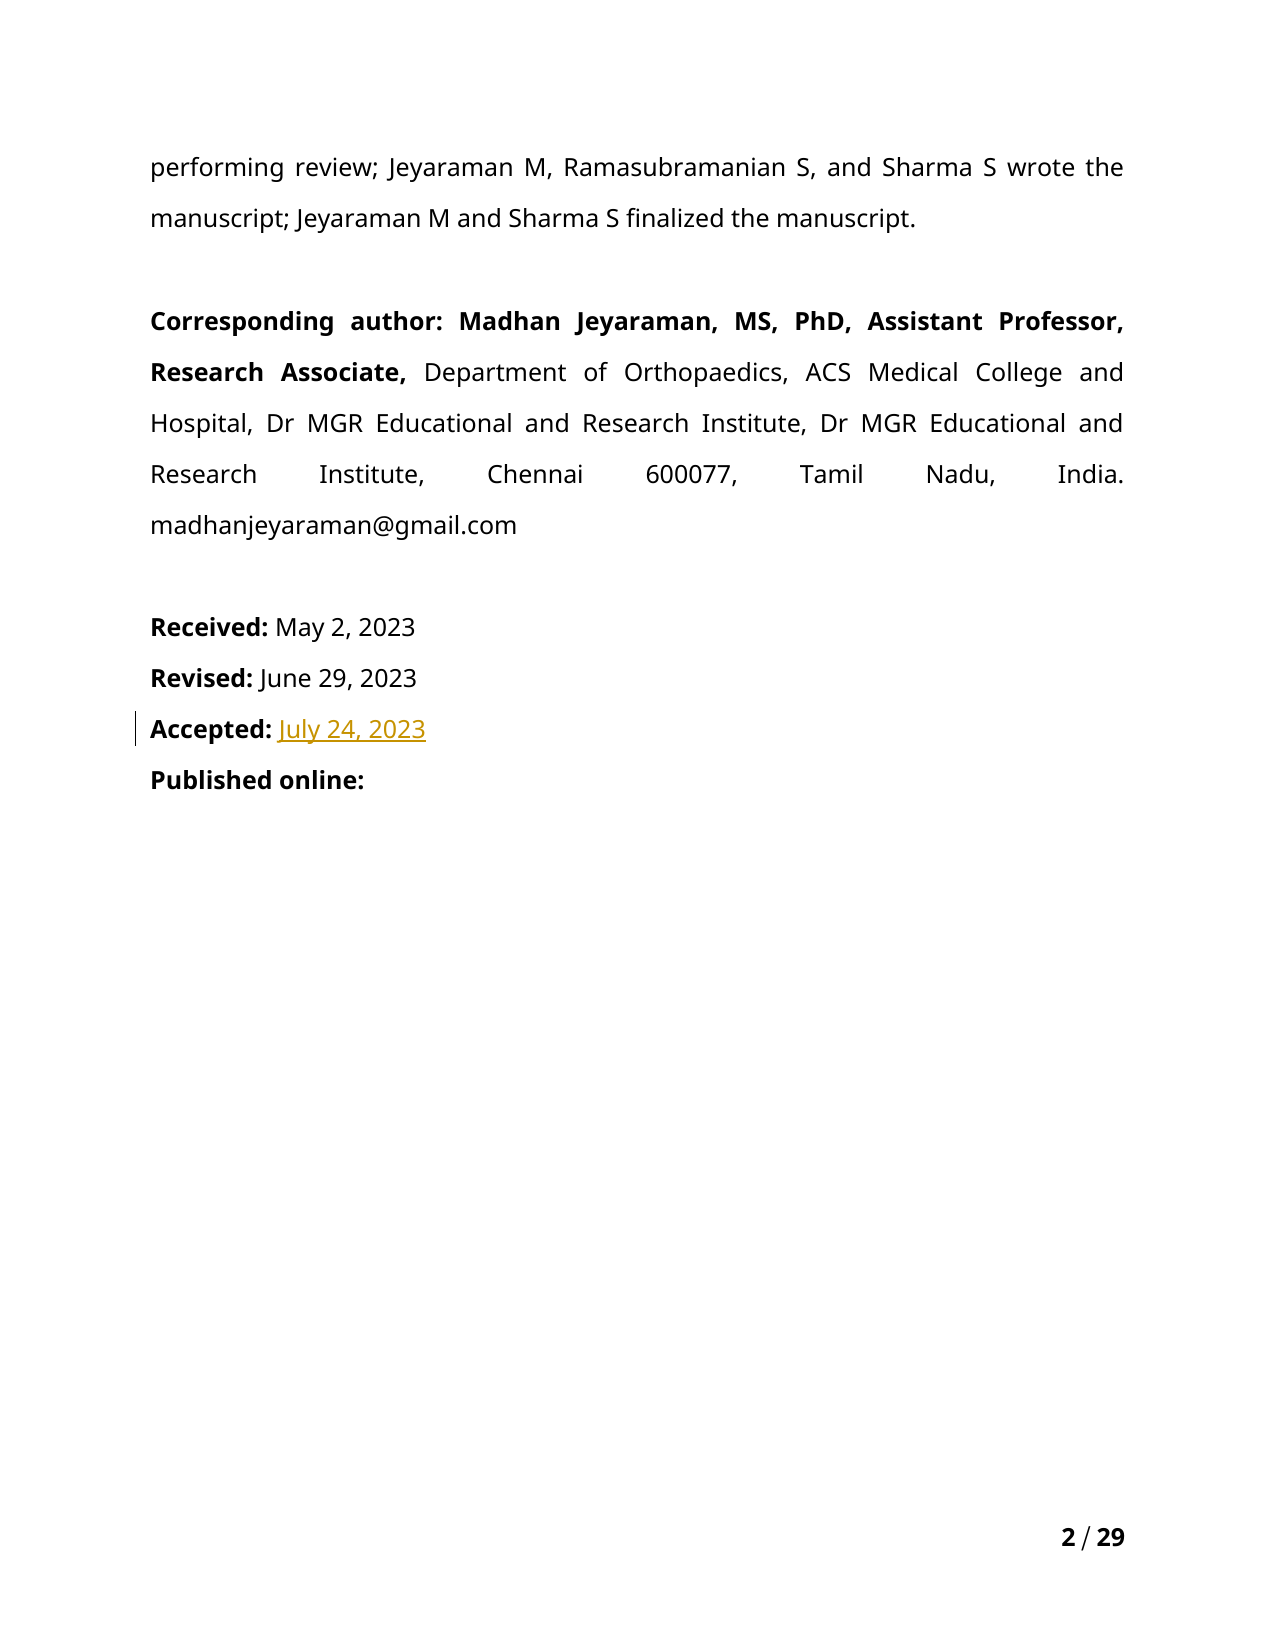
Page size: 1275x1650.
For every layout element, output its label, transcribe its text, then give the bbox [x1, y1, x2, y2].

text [150, 150, 1125, 235]
text Received: May 2, 2023 [150, 609, 1125, 643]
text Corresponding author: Madhan Jeyaraman, MS, PhD, Assistant Professor, Research Associate, Department of Orthopaedics, ACS Medical College and Hospital, Dr MGR Educational and Research Institute, Dr MGR Educational and Research Institute, Chennai 600077, Tamil Nadu, India. madhanjeyaraman@gmail.com [150, 303, 1125, 541]
text Revised: June 29, 2023 [150, 660, 1125, 694]
text Accepted: [150, 711, 1125, 746]
text Published online: [150, 762, 1125, 797]
